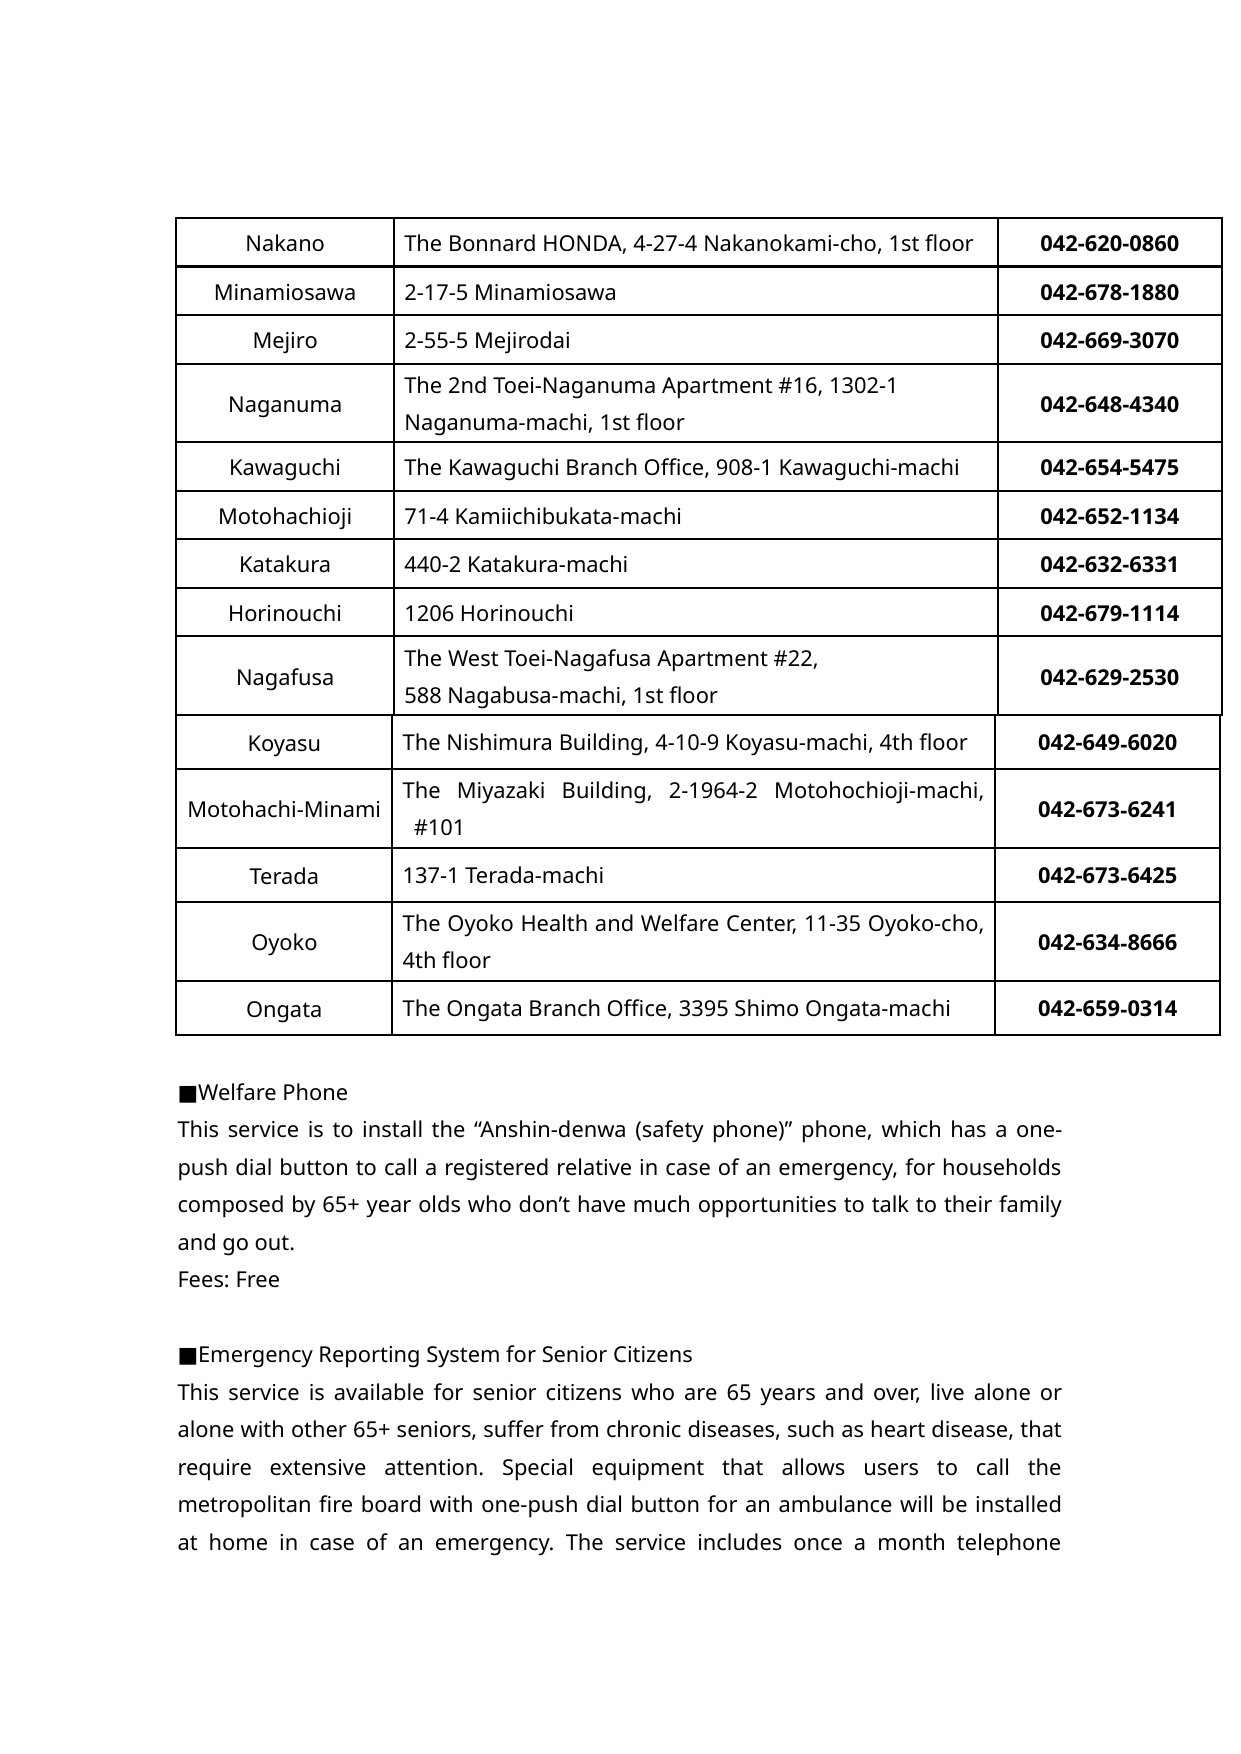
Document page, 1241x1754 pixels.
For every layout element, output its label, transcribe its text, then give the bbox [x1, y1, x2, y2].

table_cell 2-17-5 Minamiosawa [395, 268, 997, 314]
table_cell 2-55-5 Mejirodai [395, 316, 997, 362]
table_cell Naganuma [177, 365, 393, 441]
table_cell 71-4 Kamiichibukata-machi [395, 492, 997, 538]
table_cell Katakura [177, 540, 393, 587]
table_cell Horinouchi [177, 589, 393, 635]
table_cell Ongata [177, 982, 391, 1034]
table_cell 042-620-0860 [999, 219, 1221, 265]
table_cell 042-659-0314 [996, 982, 1219, 1034]
table_cell 137-1 Terada-machi [393, 849, 994, 901]
table_cell Minamiosawa [177, 268, 393, 314]
table_cell The Oyoko Health and Welfare Center, 11-35 Oyoko-cho, 4th floor [393, 903, 994, 980]
table_cell 042-669-3070 [999, 316, 1221, 362]
table_cell 1206 Horinouchi [395, 589, 997, 635]
table_cell The Miyazaki Building, 2-1964-2 Motohochioji-machi, #101 [393, 770, 994, 847]
table_cell 042-634-8666 [996, 903, 1219, 980]
table_cell The Nishimura Building, 4-10-9 Koyasu-machi, 4th floor [393, 716, 994, 768]
table_cell 042-649-6020 [996, 716, 1219, 768]
table_cell The Kawaguchi Branch Office, 908-1 Kawaguchi-machi [395, 443, 997, 489]
table_cell 042-678-1880 [999, 268, 1221, 314]
table_cell 042-679-1114 [999, 589, 1221, 635]
table_cell Mejiro [177, 316, 393, 362]
table_cell Motohachi-Minami [177, 770, 391, 847]
table_cell The 2nd Toei-Naganuma Apartment #16, 1302-1 Naganuma-machi, 1st floor [395, 365, 997, 441]
table_cell 042-632-6331 [999, 540, 1221, 587]
table_cell Oyoko [177, 903, 391, 980]
table_cell The West Toei-Nagafusa Apartment #22, 588 Nagabusa-machi, 1st floor [395, 637, 997, 714]
text Fees: Free [177, 1261, 1063, 1298]
table_cell 042-629-2530 [999, 637, 1221, 714]
table_cell 042-673-6241 [996, 770, 1219, 847]
table_cell 042-652-1134 [999, 492, 1221, 538]
table_cell The Ongata Branch Office, 3395 Shimo Ongata-machi [393, 982, 994, 1034]
table_cell The Bonnard HONDA, 4-27-4 Nakanokami-cho, 1st floor [395, 219, 997, 265]
table_cell 042-673-6425 [996, 849, 1219, 901]
text ■Welfare Phone [177, 1073, 1063, 1111]
table_cell Kawaguchi [177, 443, 393, 489]
table_cell Terada [177, 849, 391, 901]
table_cell Nagafusa [177, 637, 393, 714]
table_cell 042-648-4340 [999, 365, 1221, 441]
text This service is to install the “Anshin-denwa (safety phone)” phone, which has a one-push dial button to call a registered relative in case of an emergency, for households composed by 65+ year olds who don’t have much opportunities to talk to their family and go out. [177, 1111, 1063, 1261]
table_cell Motohachioji [177, 492, 393, 538]
table_cell 440-2 Katakura-machi [395, 540, 997, 587]
table_cell Koyasu [177, 716, 391, 768]
text ■Emergency Reporting System for Senior Citizens [177, 1336, 1063, 1373]
table_cell 042-654-5475 [999, 443, 1221, 489]
table_cell Nakano [177, 219, 393, 265]
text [177, 1373, 1063, 1561]
